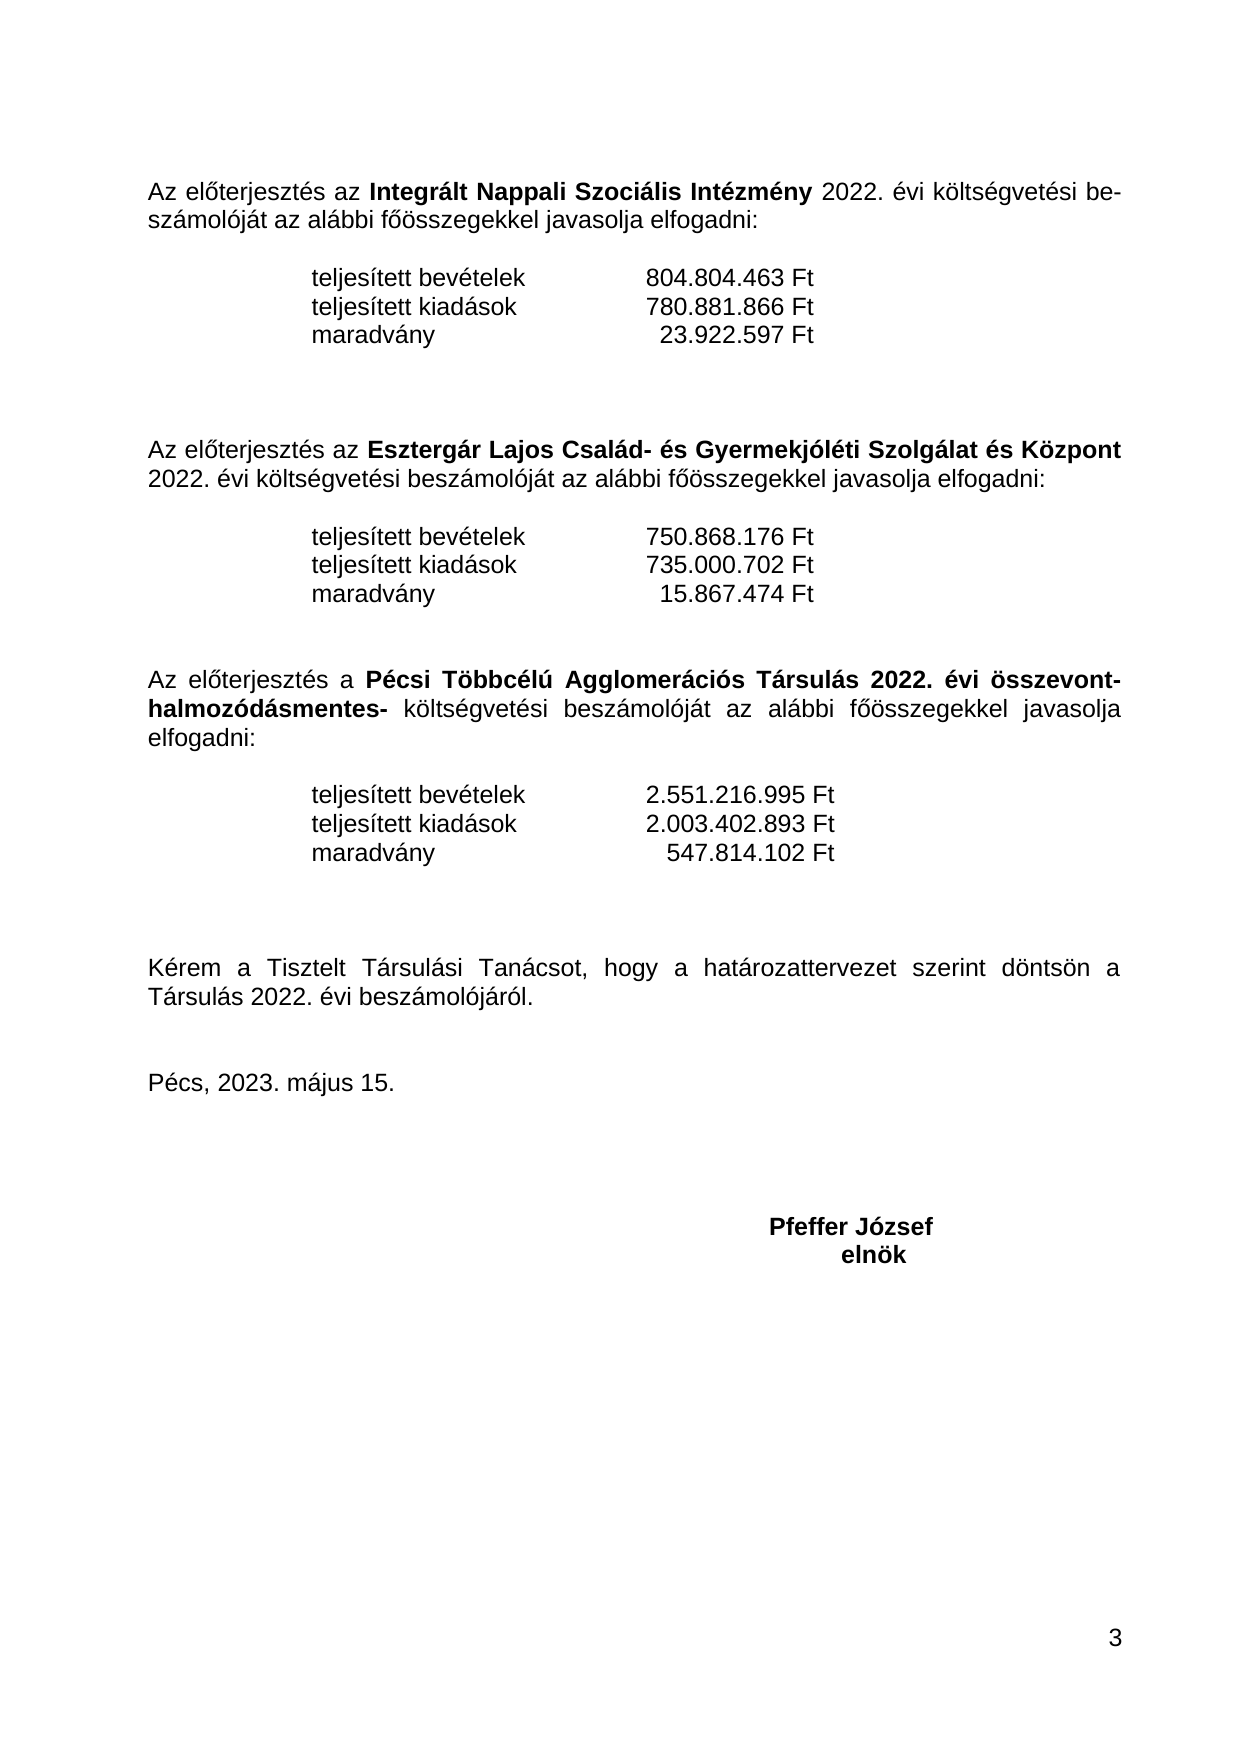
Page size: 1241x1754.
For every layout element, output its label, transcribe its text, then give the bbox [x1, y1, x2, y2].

text elnök [148, 1240, 1122, 1269]
text Pfeffer József [148, 1211, 1122, 1240]
text Pécs, [148, 1068, 1122, 1096]
